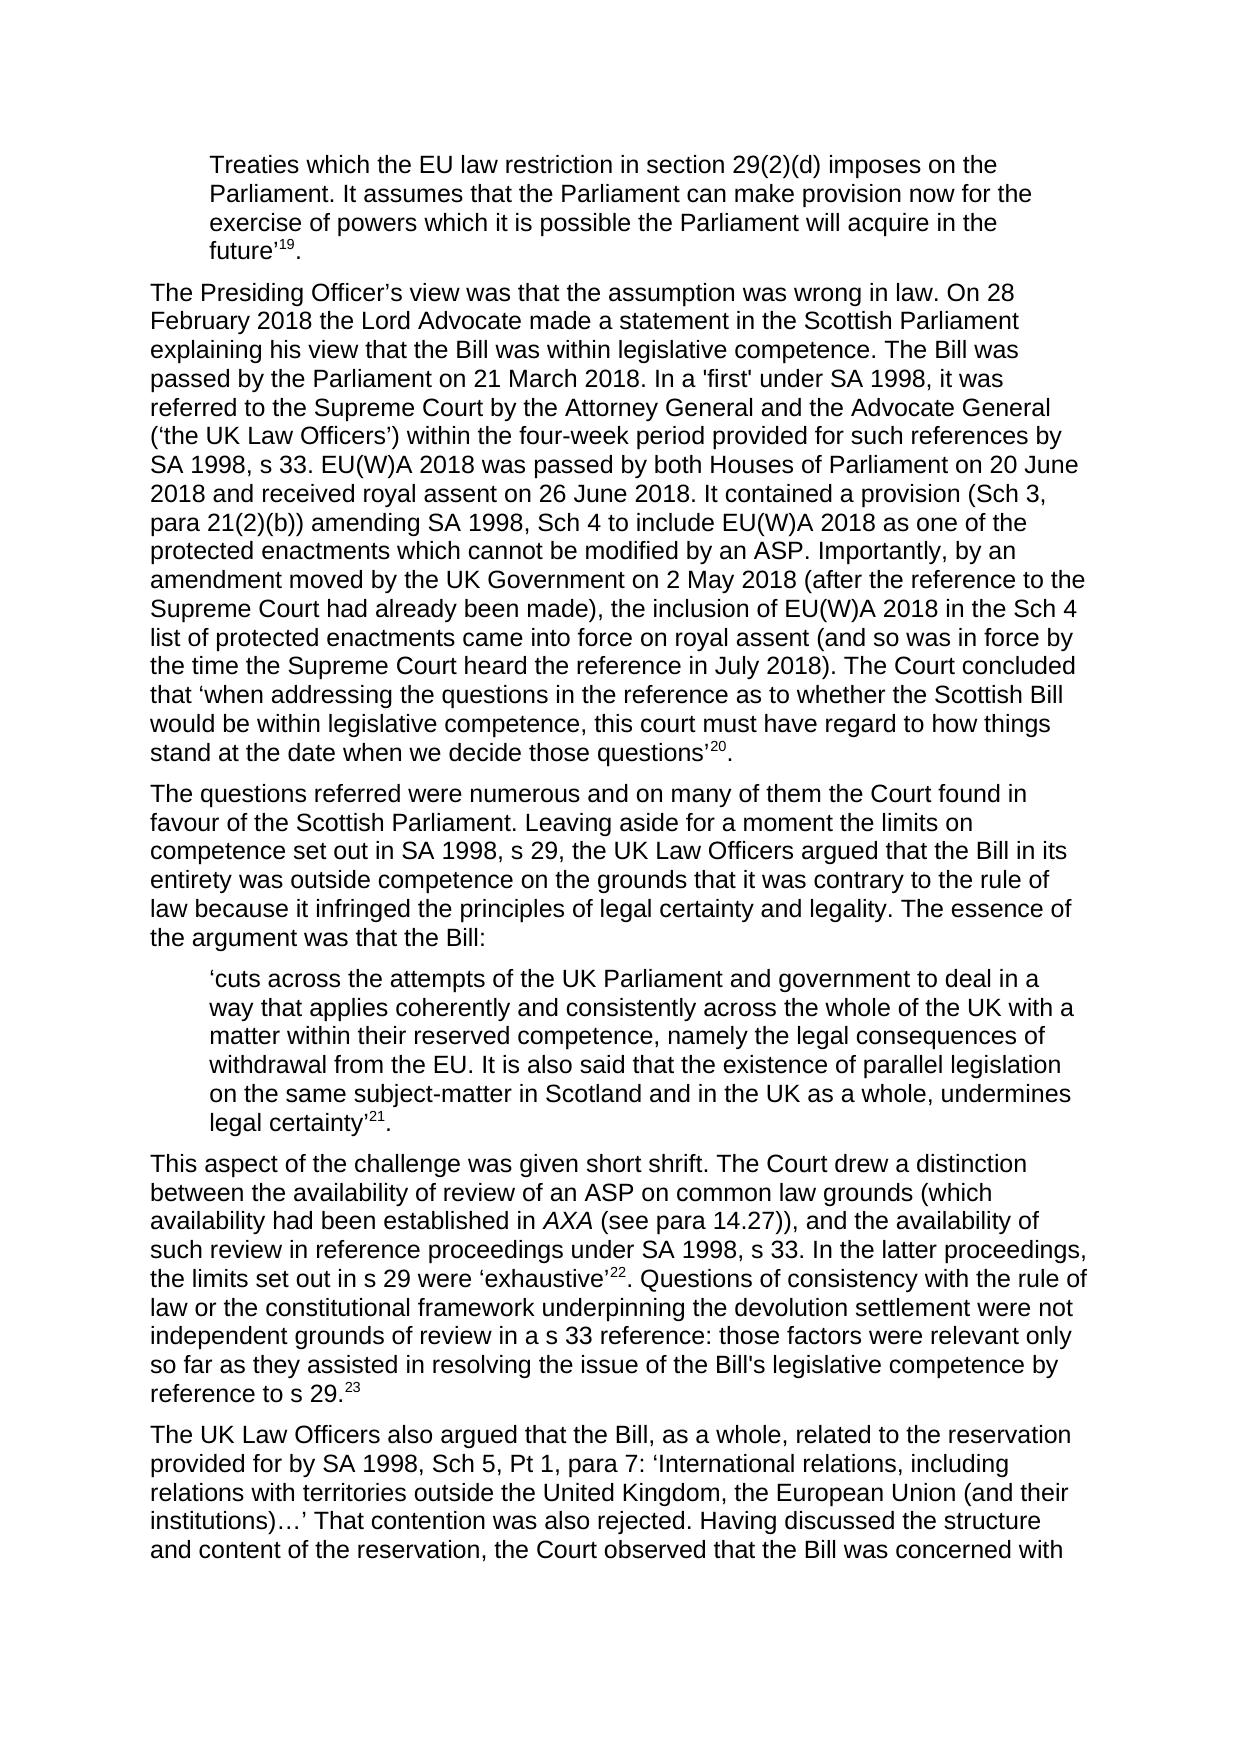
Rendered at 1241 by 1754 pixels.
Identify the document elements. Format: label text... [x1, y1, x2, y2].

text The Presiding Officer’s view was that the assumption was wrong in law. On 28 February 2018 the Lord Advocate made a statement in the Scottish Parliament explaining his view that the Bill was within legislative competence. The Bill was passed by the Parliament on 21 March 2018. In a 'first' under SA 1998, it was referred to the Supreme Court by the Attorney General and the Advocate General (‘the UK Law Officers’) within the four-week period provided for such references by SA 1998, s 33. EU(W)A 2018 was passed by both Houses of Parliament on 20 June 2018 and received royal assent on 26 June 2018. It contained a provision (Sch 3, para 21(2)(b)) amending SA 1998, Sch 4 to include EU(W)A 2018 as one of the protected enactments which cannot be modified by an ASP. Importantly, by an amendment moved by the UK Government on 2 May 2018 (after the reference to the Supreme Court had already been made), the inclusion of EU(W)A 2018 in the Sch 4 list of protected enactments came into force on royal assent (and so was in force by the time the Supreme Court heard the reference in July 2018). The Court concluded that ‘when addressing the questions in the reference as to whether the Scottish Bill would be within legislative competence, this court must have regard to how things stand at the date when we decide those questions’20. [150, 277, 1090, 766]
text The questions referred were numerous and on many of them the Court found in favour of the Scottish Parliament. Leaving aside for a moment the limits on competence set out in SA 1998, s 29, the UK Law Officers argued that the Bill in its entirety was outside competence on the grounds that it was contrary to the rule of law because it infringed the principles of legal certainty and legality. The essence of the argument was that the Bill: [150, 779, 1090, 951]
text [209, 150, 1090, 265]
text ‘cuts across the attempts of the UK Parliament and government to deal in a way that applies coherently and consistently across the whole of the UK with a matter within their reserved competence, namely the legal consequences of withdrawal from the EU. It is also said that the existence of parallel legislation on the same subject-matter in Scotland and in the UK as a whole, undermines legal certainty’21. [209, 964, 1090, 1136]
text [150, 1420, 1090, 1564]
text This aspect of the challenge was given short shrift. The Court drew a distinction between the availability of review of an ASP on common law grounds (which availability had been established in AXA (see para 14.27)), and the availability of such review in reference proceedings under SA 1998, s 33. In the latter proceedings, the limits set out in s 29 were ‘exhaustive’22. Questions of consistency with the rule of law or the constitutional framework underpinning the devolution settlement were not independent grounds of review in a s 33 reference: those factors were relevant only so far as they assisted in resolving the issue of the Bill's legislative competence by reference to s 29.23 [150, 1149, 1090, 1407]
